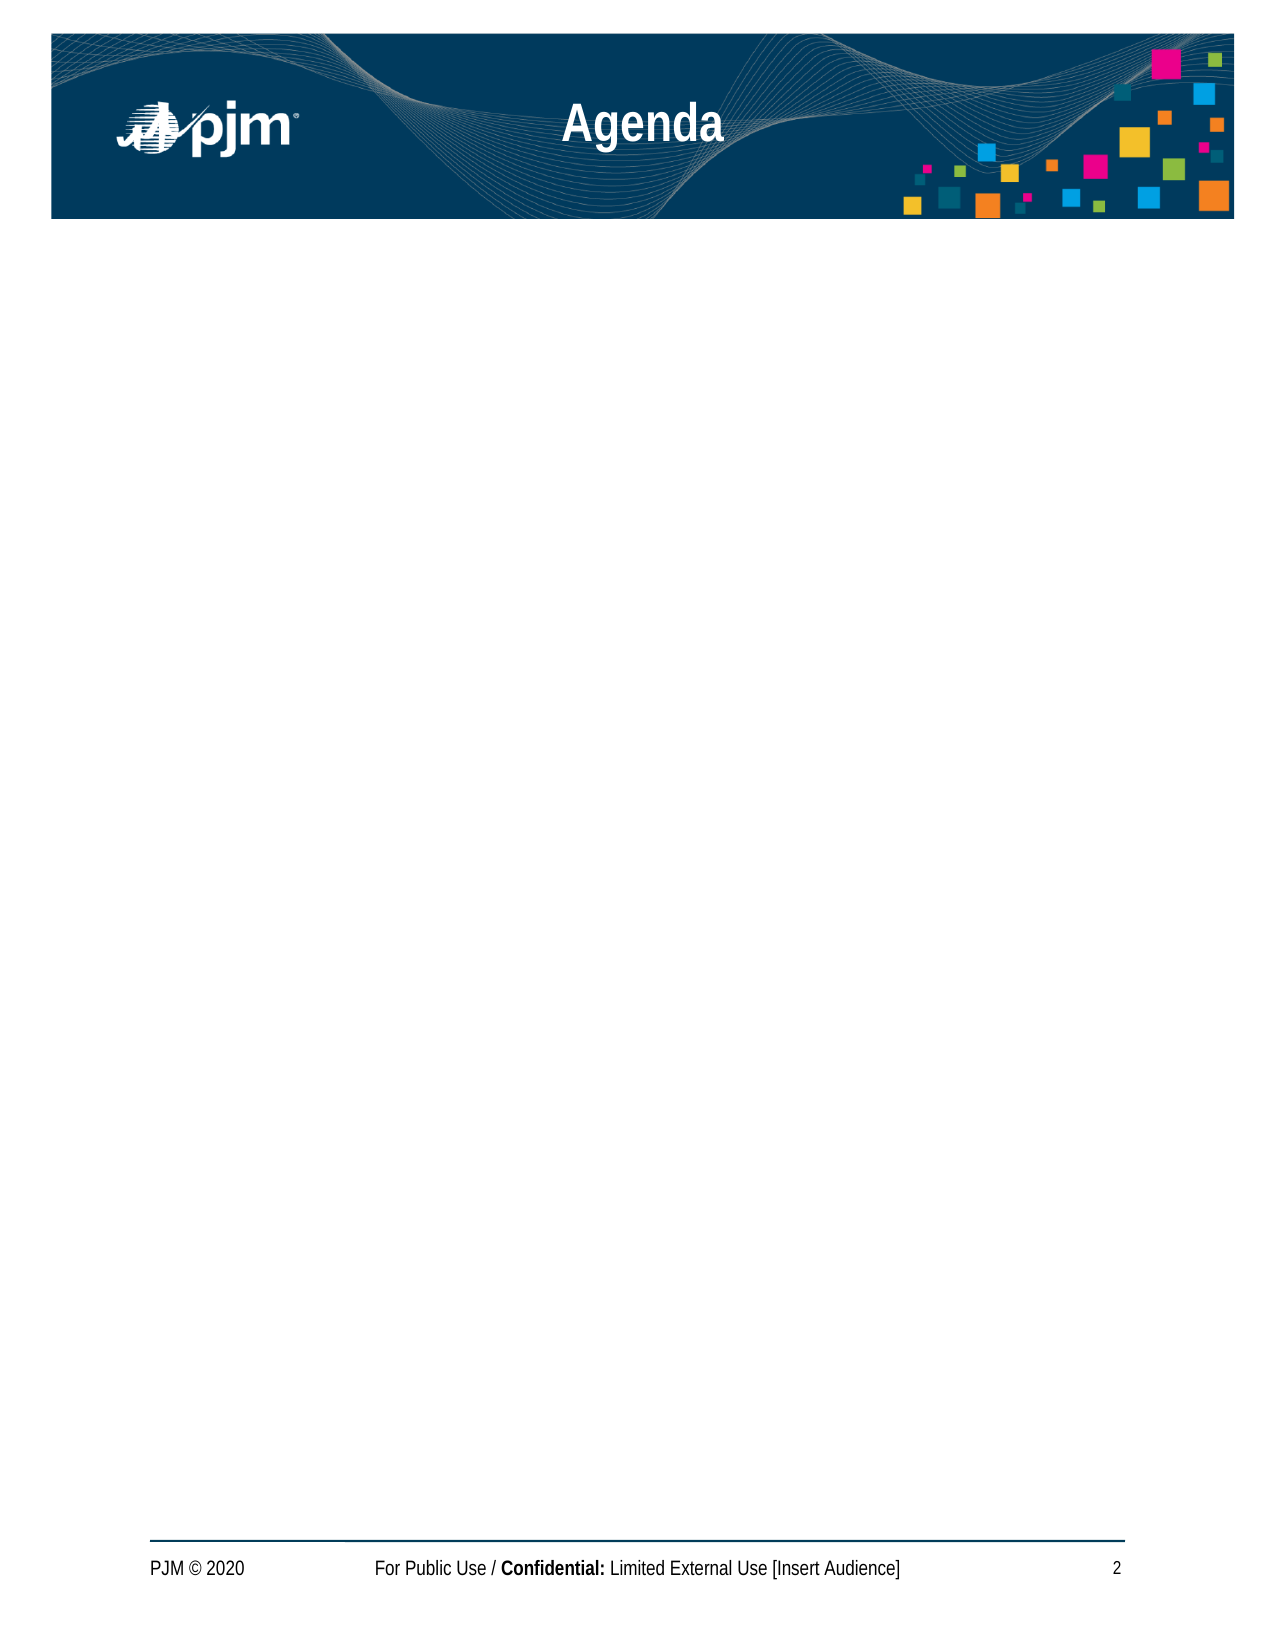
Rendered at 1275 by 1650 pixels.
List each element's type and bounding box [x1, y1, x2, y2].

picture [51, 32, 1235, 219]
